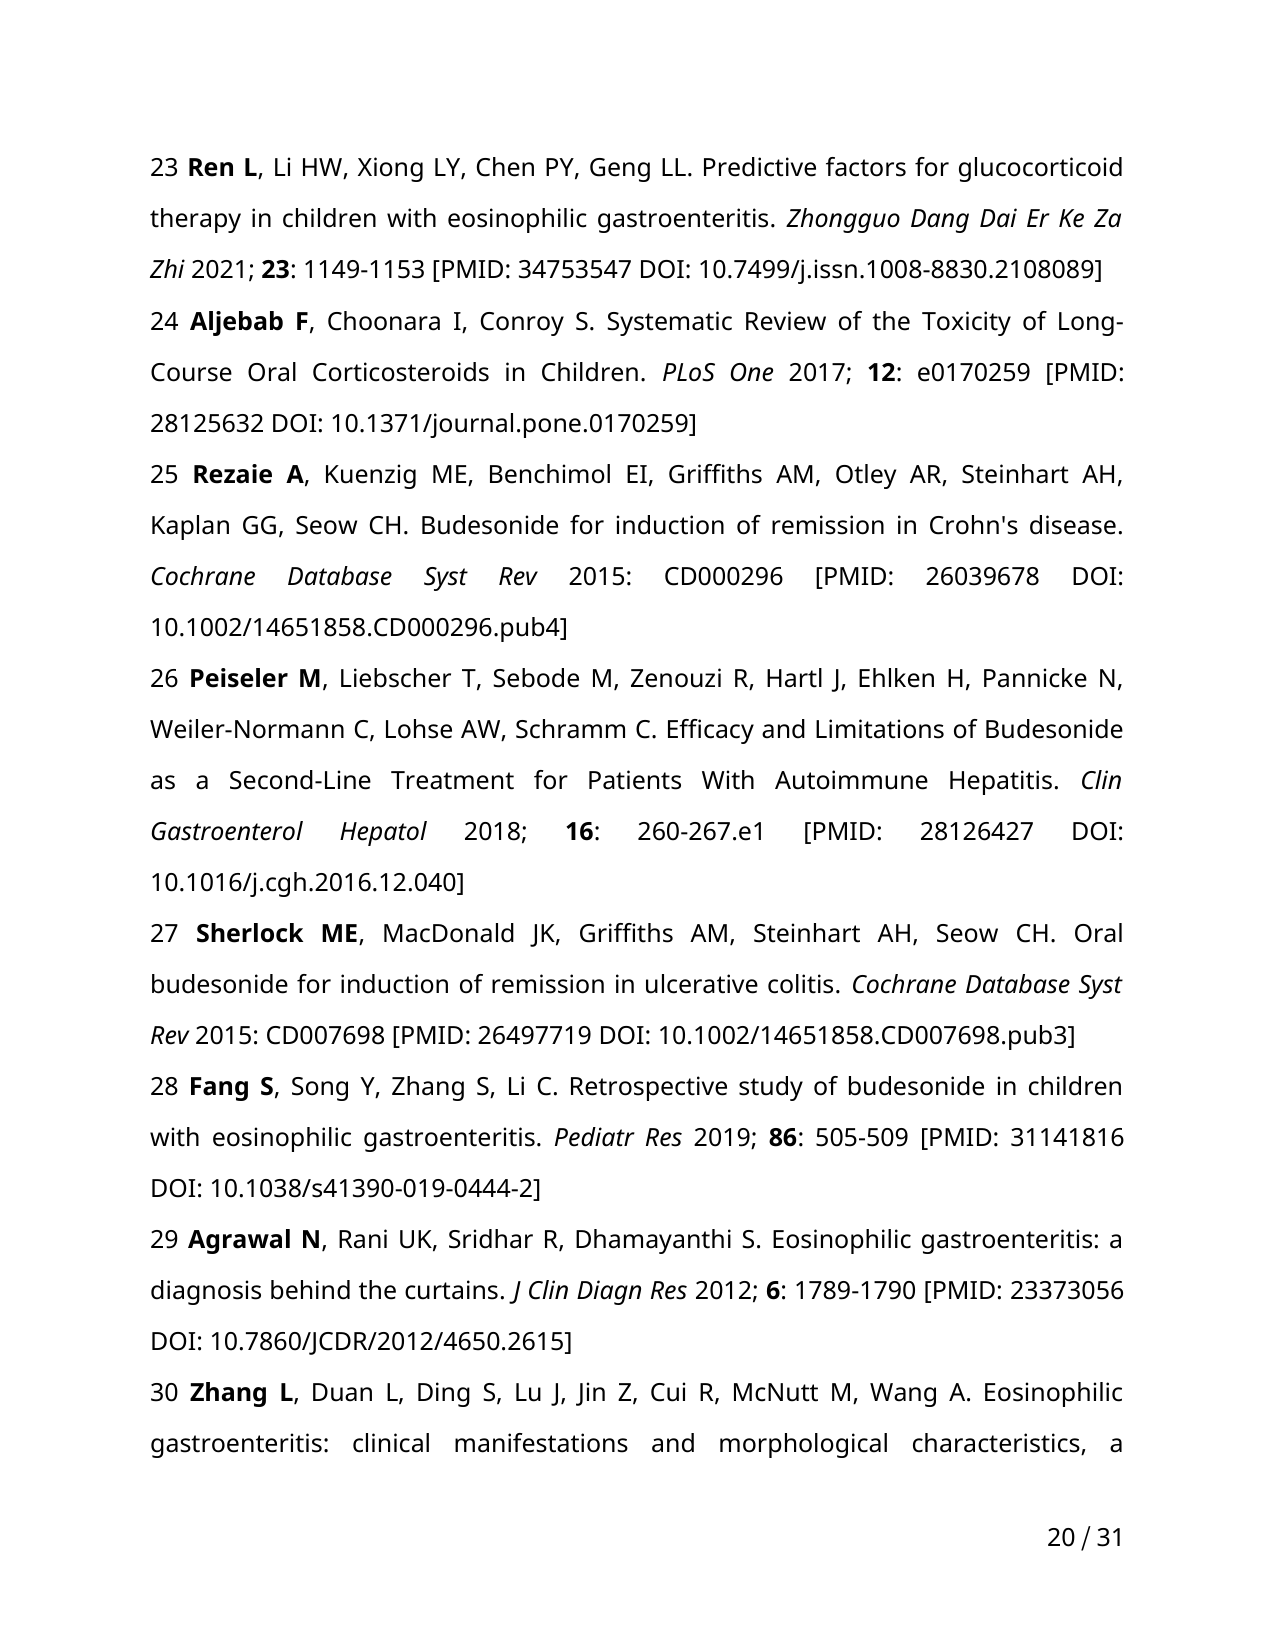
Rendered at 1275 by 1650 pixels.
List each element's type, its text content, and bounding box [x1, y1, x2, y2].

text 23 Ren L, Li HW, Xiong LY, Chen PY, Geng LL. Predictive factors for glucocorticoid therapy in children with eosinophilic gastroenteritis. Zhongguo Dang Dai Er Ke Za Zhi 2021; 23: 1149-1153 [PMID: 34753547 DOI: 10.7499/j.issn.1008-8830.2108089] [150, 150, 1125, 286]
text 25 Rezaie A, Kuenzig ME, Benchimol EI, Griffiths AM, Otley AR, Steinhart AH, Kaplan GG, Seow CH. Budesonide for induction of remission in Crohn's disease. Cochrane Database Syst Rev 2015: CD000296 [PMID: 26039678 DOI: 10.1002/14651858.CD000296.pub4] [150, 456, 1125, 643]
text 26 Peiseler M, Liebscher T, Sebode M, Zenouzi R, Hartl J, Ehlken H, Pannicke N, Weiler-Normann C, Lohse AW, Schramm C. Efficacy and Limitations of Budesonide as a Second-Line Treatment for Patients With Autoimmune Hepatitis. Clin Gastroenterol Hepatol 2018; 16: 260-267.e1 [PMID: 28126427 DOI: 10.1016/j.cgh.2016.12.040] [150, 660, 1125, 899]
text 27 Sherlock ME, MacDonald JK, Griffiths AM, Steinhart AH, Seow CH. Oral budesonide for induction of remission in ulcerative colitis. Cochrane Database Syst Rev 2015: CD007698 [PMID: 26497719 DOI: 10.1002/14651858.CD007698.pub3] [150, 916, 1125, 1052]
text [150, 1375, 1125, 1460]
text 28 Fang S, Song Y, Zhang S, Li C. Retrospective study of budesonide in children with eosinophilic gastroenteritis. Pediatr Res 2019; 86: 505-509 [PMID: 31141816 DOI: 10.1038/s41390-019-0444-2] [150, 1069, 1125, 1205]
text 24 Aljebab F, Choonara I, Conroy S. Systematic Review of the Toxicity of Long-Course Oral Corticosteroids in Children. PLoS One 2017; 12: e0170259 [PMID: 28125632 DOI: 10.1371/journal.pone.0170259] [150, 303, 1125, 439]
text 29 Agrawal N, Rani UK, Sridhar R, Dhamayanthi S. Eosinophilic gastroenteritis: a diagnosis behind the curtains. J Clin Diagn Res 2012; 6: 1789-1790 [PMID: 23373056 DOI: 10.7860/JCDR/2012/4650.2615] [150, 1222, 1125, 1358]
